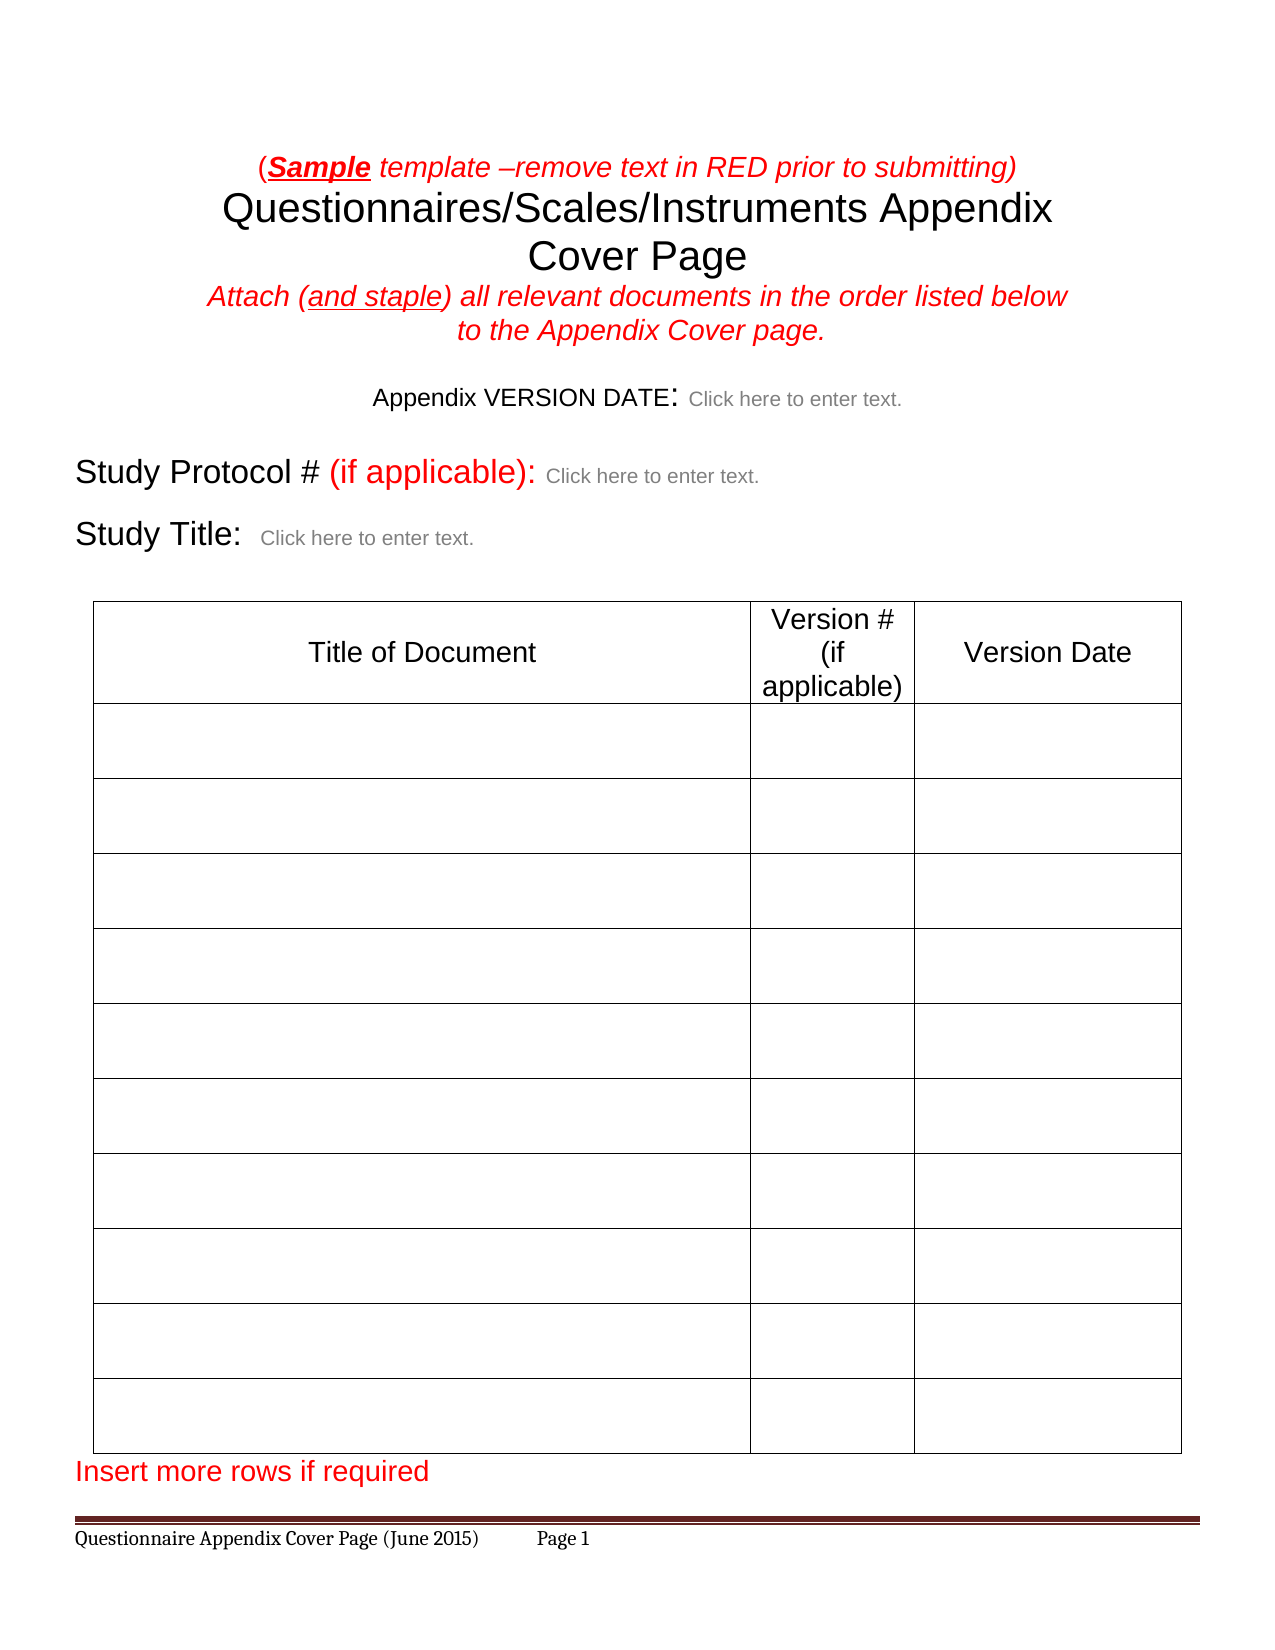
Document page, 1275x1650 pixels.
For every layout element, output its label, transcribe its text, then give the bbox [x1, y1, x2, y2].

table_cell [915, 779, 1181, 852]
table_cell [751, 854, 914, 927]
table_cell [915, 1304, 1181, 1377]
table_cell [751, 1079, 914, 1152]
table_cell [751, 1154, 914, 1227]
text Insert more rows if required [75, 1453, 1200, 1487]
table_cell [751, 779, 914, 852]
text to the Appendix Cover page. [75, 313, 1200, 346]
table_header Version # (if applicable) [751, 602, 914, 702]
table_cell [94, 1154, 750, 1227]
table_cell [94, 779, 750, 852]
table_cell [915, 1379, 1181, 1452]
table_cell [915, 929, 1181, 1002]
text Cover Page [75, 231, 1200, 279]
table_cell [915, 1079, 1181, 1152]
text Study Title: [75, 514, 1200, 553]
table_cell [94, 1004, 750, 1077]
table_cell [94, 1229, 750, 1302]
table_cell [751, 1304, 914, 1377]
table_cell [751, 704, 914, 777]
table_cell [94, 1379, 750, 1452]
table_cell [94, 1304, 750, 1377]
table_cell [751, 1379, 914, 1452]
text Appendix VERSION DATE: [75, 375, 1200, 414]
table_cell [915, 1229, 1181, 1302]
table_cell [751, 1229, 914, 1302]
table_cell [915, 854, 1181, 927]
text (Sample template –remove text in RED prior to submitting) [75, 150, 1200, 183]
table_cell [751, 1004, 914, 1077]
table_cell [94, 1079, 750, 1152]
table_cell [94, 704, 750, 777]
table_cell [94, 929, 750, 1002]
text Study Protocol # (if applicable): [75, 452, 1200, 491]
text Questionnaires/Scales/Instruments Appendix [75, 183, 1200, 231]
text Attach (and staple) all relevant documents in the order listed below [75, 279, 1200, 313]
table_cell [94, 854, 750, 927]
table_cell [915, 1004, 1181, 1077]
table_header Version Date [915, 602, 1181, 702]
table_cell [751, 929, 914, 1002]
table_cell [915, 704, 1181, 777]
table_header Title of Document [94, 602, 750, 702]
table_cell [915, 1154, 1181, 1227]
